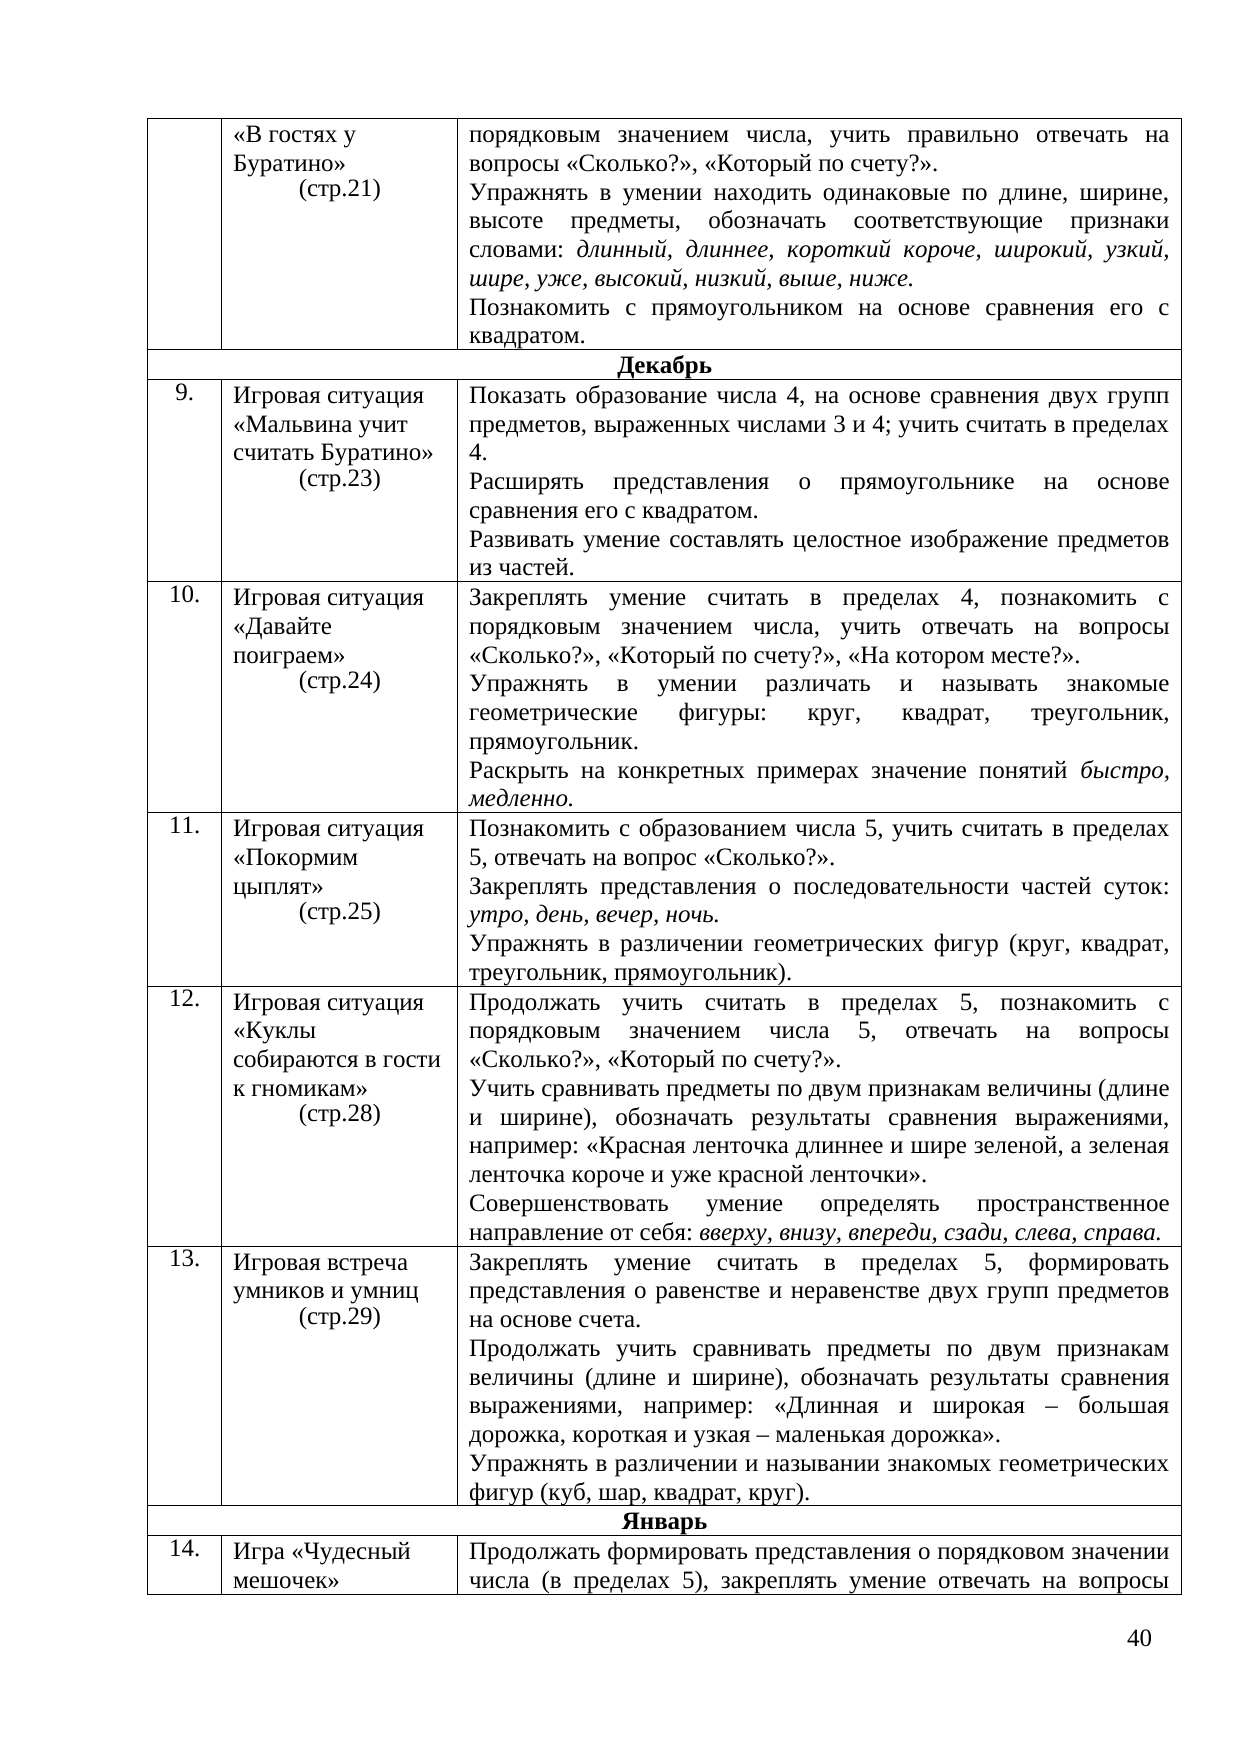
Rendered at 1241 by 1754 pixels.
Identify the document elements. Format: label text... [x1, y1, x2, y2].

table_cell 10. [148, 582, 221, 812]
table_cell 13. [148, 1247, 221, 1505]
table_cell 12. [148, 987, 221, 1246]
table_cell 9. [148, 380, 221, 581]
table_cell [222, 119, 457, 349]
table_cell Продолжать учить считать в пределах 5, познакомить с порядковым значением числа 5, отвечать на вопросы «Сколько?», «Который по счету?». Учить сравнивать предметы по двум признакам величины (длине и ширине), обозначать результаты сравнения выражениями, например: «Красная ленточка длиннее и шире зеленой, а зеленая ленточка короче и уже красной ленточки». Совершенствовать умение определять пространственное направление от себя: вверху, внизу, впереди, сзади, слева, справа. [458, 987, 1181, 1246]
table_cell Познакомить с образованием числа 5, учить считать в пределах 5, отвечать на вопрос «Сколько?». Закреплять представления о последовательности частей суток: утро, день, вечер, ночь. Упражнять в различении геометрических фигур (круг, квадрат, треугольник, прямоугольник). [458, 813, 1181, 986]
table_cell Показать образование числа 4, на основе сравнения двух групп предметов, выраженных числами 3 и 4; учить считать в пределах 4. Расширять представления о прямоугольнике на основе сравнения его с квадратом. Развивать умение составлять целостное изображение предметов из частей. [458, 380, 1181, 581]
table_cell Игровая ситуация «Куклы собираются в гости к гномикам» (стр.28) [222, 987, 457, 1246]
table_cell 14. [148, 1536, 221, 1594]
table_cell Игровая ситуация «Покормим цыплят» (стр.25) [222, 813, 457, 986]
table_cell Закреплять умение считать в пределах 5, формировать представления о равенстве и неравенстве двух групп предметов на основе счета. Продолжать учить сравнивать предметы по двум признакам величины (длине и ширине), обозначать результаты сравнения выражениями, например: «Длинная и широкая – большая дорожка, короткая и узкая – маленькая дорожка». Упражнять в различении и назывании знакомых геометрических фигур (куб, шар, квадрат, круг). [458, 1247, 1181, 1505]
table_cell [458, 119, 1181, 349]
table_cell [458, 1536, 1181, 1594]
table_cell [222, 1536, 457, 1594]
table_cell Игровая встреча умников и умниц (стр.29) [222, 1247, 457, 1505]
table_cell Игровая ситуация «Давайте поиграем» (стр.24) [222, 582, 457, 812]
table_cell 8. [148, 119, 221, 349]
table_cell Закреплять умение считать в пределах 4, познакомить с порядковым значением числа, учить отвечать на вопросы «Сколько?», «Который по счету?», «На котором месте?». Упражнять в умении различать и называть знакомые геометрические фигуры: круг, квадрат, треугольник, прямоугольник. Раскрыть на конкретных примерах значение понятий быстро, медленно. [458, 582, 1181, 812]
table_cell Декабрь [148, 350, 1181, 379]
table_cell 11. [148, 813, 221, 986]
table_cell Игровая ситуация «Мальвина учит считать Буратино» (стр.23) [222, 380, 457, 581]
table_cell Январь [148, 1506, 1181, 1535]
